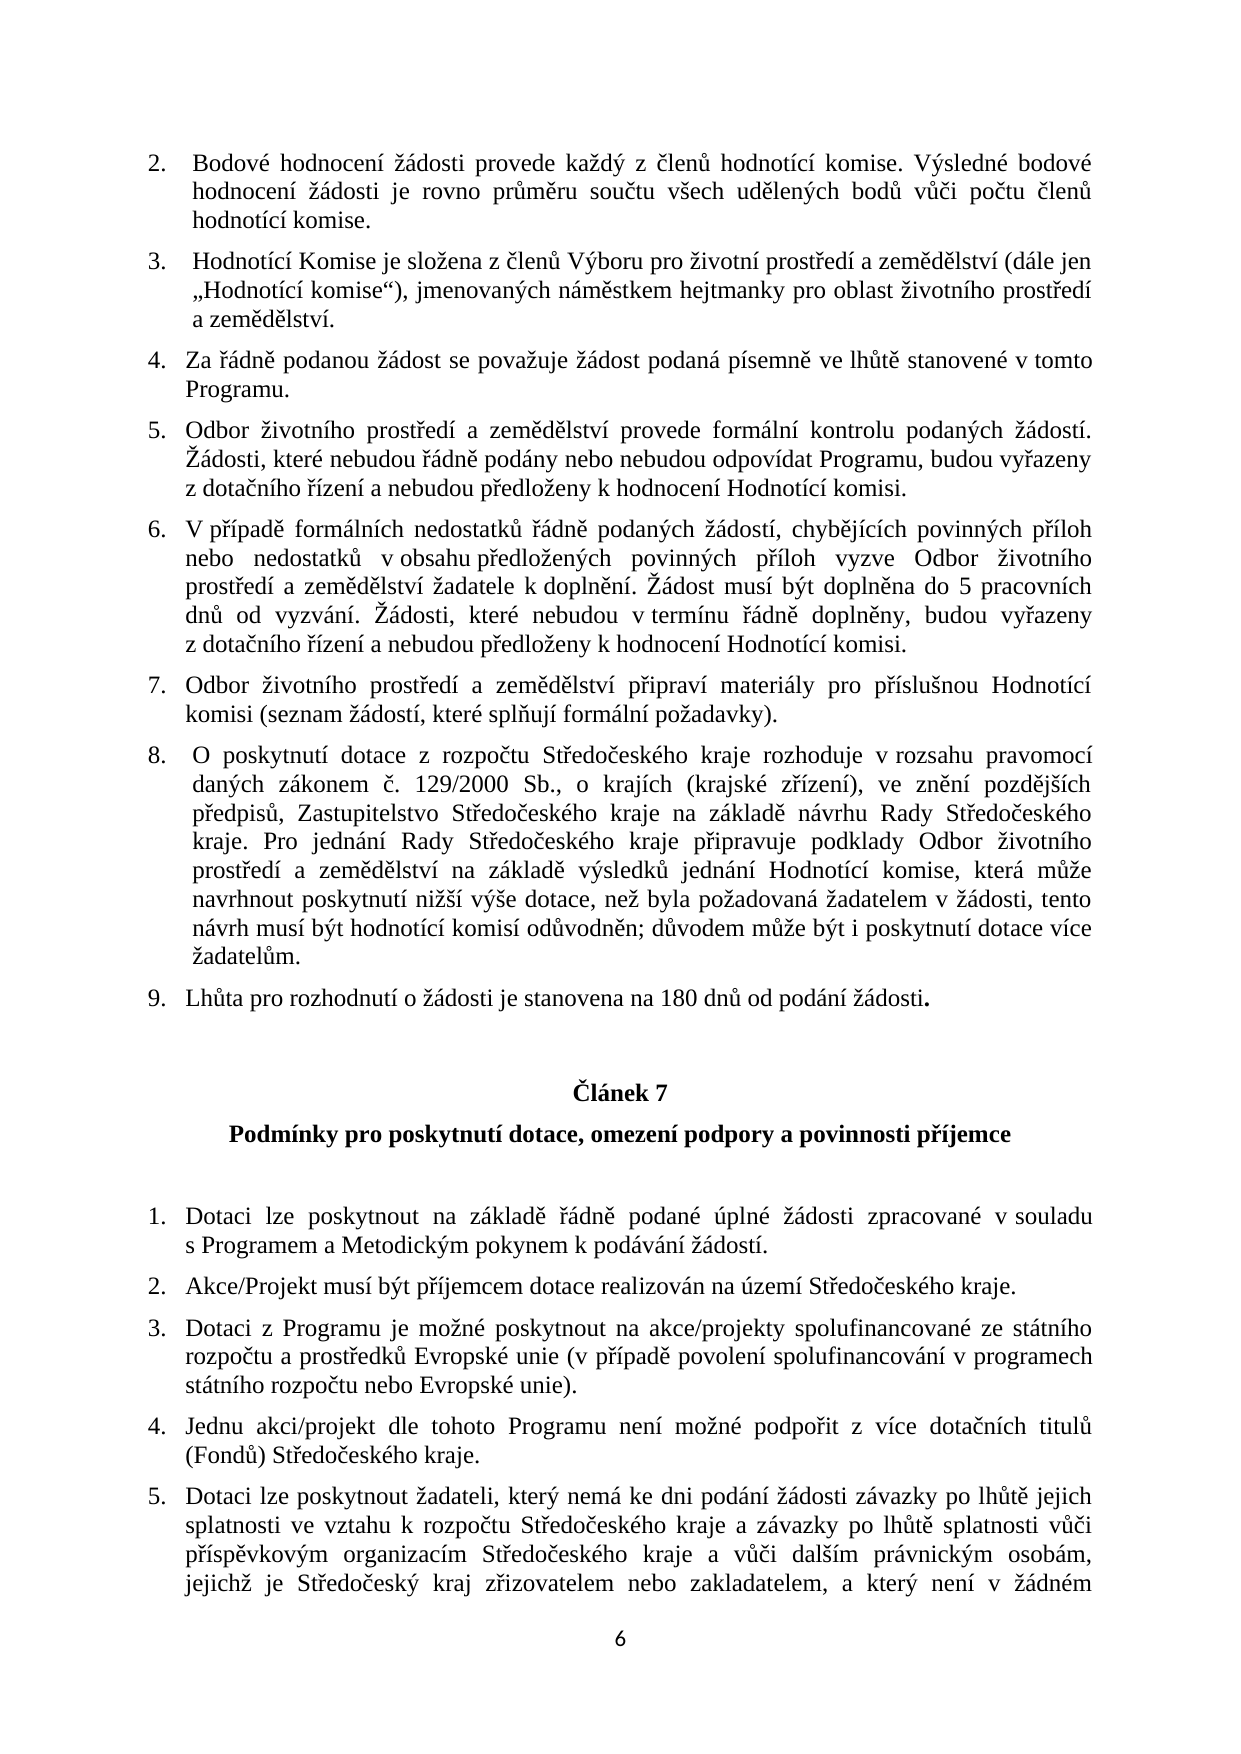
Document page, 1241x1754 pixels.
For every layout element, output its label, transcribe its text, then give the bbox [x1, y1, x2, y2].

list O poskytnutí dotace z rozpočtu Středočeského kraje rozhoduje v rozsahu pravomocí daných zákonem č. 129/2000 Sb., o krajích (krajské zřízení), ve znění pozdějších předpisů, Zastupitelstvo Středočeského kraje na základě návrhu Rady Středočeského kraje. Pro jednání Rady Středočeského kraje připravuje podklady Odbor životního prostředí a zemědělství na základě výsledků jednání Hodnotící komise, která může navrhnout poskytnutí nižší výše dotace, než byla požadovaná žadatelem v žádosti, tento návrh musí být hodnotící komisí odůvodněn; důvodem může být i poskytnutí dotace více žadatelům. [148, 740, 1093, 970]
list Jednu akci/projekt dle tohoto Programu není možné podpořit z více dotačních titulů (Fondů) Středočeského kraje. [148, 1411, 1093, 1469]
list Hodnotící Komise je složena z členů Výboru pro životní prostředí a zemědělství (dále jen „Hodnotící komise“), jmenovaných náměstkem hejtmanky pro oblast životního prostředí a zemědělství. [148, 246, 1093, 333]
text Podmínky pro poskytnutí dotace, omezení podpory a povinnosti příjemce [148, 1119, 1093, 1148]
list Za řádně podanou žádost se považuje žádost podaná písemně ve lhůtě stanovené v tomto Programu. [148, 345, 1093, 403]
list V případě formálních nedostatků řádně podaných žádostí, chybějících povinných příloh nebo nedostatků v obsahu předložených povinných příloh vyzve Odbor životního prostředí a zemědělství žadatele k doplnění. Žádost musí být doplněna do 5 pracovních dnů od vyzvání. Žádosti, které nebudou v termínu řádně doplněny, budou vyřazeny z dotačního řízení a nebudou předloženy k hodnocení Hodnotící komisi. [148, 514, 1093, 658]
list Dotaci lze poskytnout na základě řádně podané úplné žádosti zpracované v souladu s Programem a Metodickým pokynem k podávání žádostí. [148, 1201, 1093, 1259]
list Dotaci z Programu je možné poskytnout na akce/projekty spolufinancované ze státního rozpočtu a prostředků Evropské unie (v případě povolení spolufinancování v programech státního rozpočtu nebo Evropské unie). [148, 1313, 1093, 1399]
text Článek 7 [148, 1078, 1093, 1106]
list Odbor životního prostředí a zemědělství provede formální kontrolu podaných žádostí. Žádosti, které nebudou řádně podány nebo nebudou odpovídat Programu, budou vyřazeny z dotačního řízení a nebudou předloženy k hodnocení Hodnotící komisi. [148, 415, 1093, 501]
list Odbor životního prostředí a zemědělství připraví materiály pro příslušnou Hodnotící komisi (seznam žádostí, které splňují formální požadavky). [148, 670, 1093, 728]
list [148, 1481, 1093, 1596]
list Lhůta pro rozhodnutí o žádosti je stanovena na 180 dnů od podání žádosti. [148, 983, 1093, 1011]
list Akce/Projekt musí být příjemcem dotace realizován na území Středočeského kraje. [148, 1271, 1093, 1300]
list Bodové hodnocení žádosti provede každý z členů hodnotící komise. Výsledné bodové hodnocení žádosti je rovno průměru součtu všech udělených bodů vůči počtu členů hodnotící komise. [148, 148, 1093, 234]
